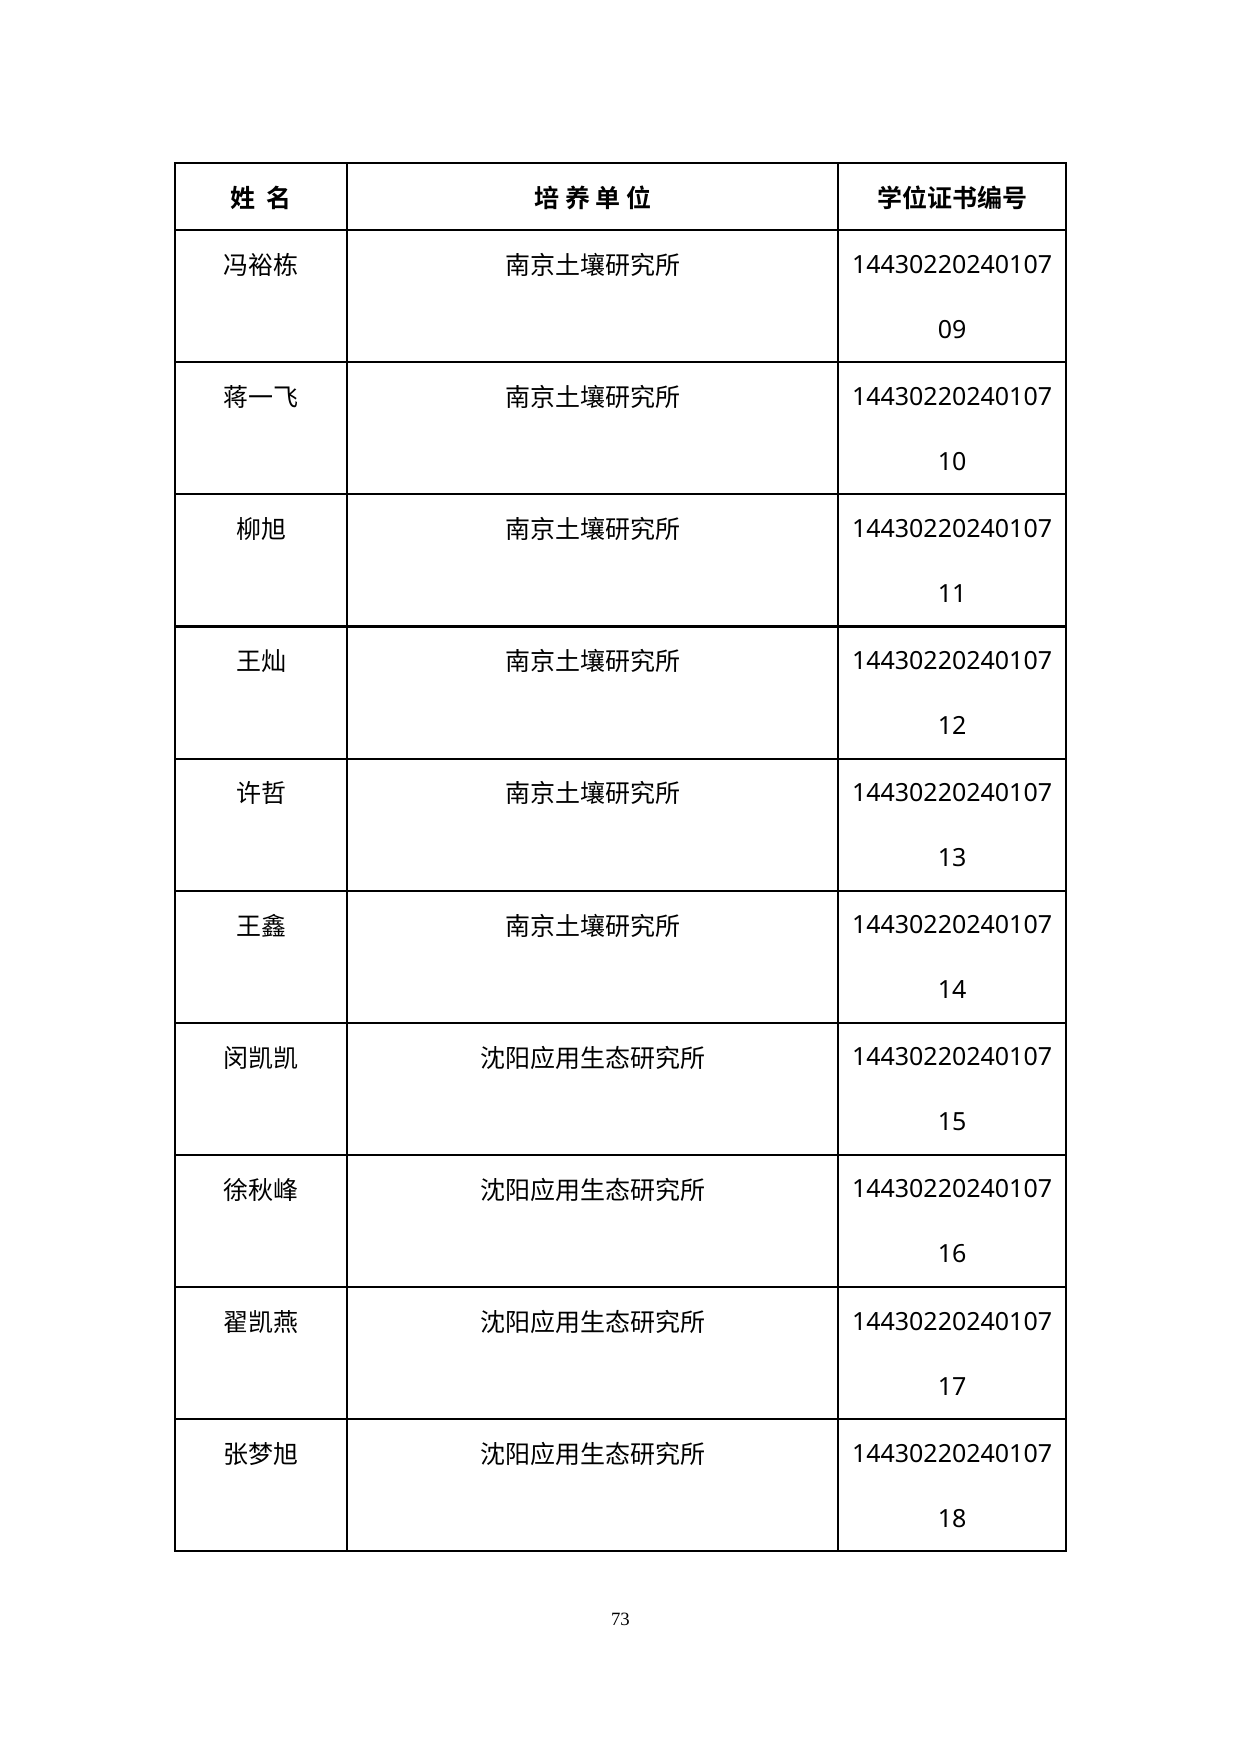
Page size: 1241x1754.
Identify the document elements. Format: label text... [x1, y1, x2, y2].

table_cell 1443022024010715 [839, 1024, 1065, 1154]
table_header 培 养 单 位 [348, 164, 837, 229]
table_cell 蒋一飞 [176, 363, 346, 493]
table_cell 许哲 [176, 760, 346, 889]
table_cell 1443022024010718 [839, 1420, 1065, 1550]
table_header 姓 名 [176, 164, 346, 229]
table_cell 冯裕栋 [176, 231, 346, 361]
table_cell 南京土壤研究所 [348, 892, 837, 1022]
table_cell 翟凯燕 [176, 1288, 346, 1418]
table_cell 沈阳应用生态研究所 [348, 1288, 837, 1418]
table_cell 沈阳应用生态研究所 [348, 1024, 837, 1154]
table_cell 1443022024010717 [839, 1288, 1065, 1418]
table_cell 1443022024010714 [839, 892, 1065, 1022]
table_cell 1443022024010710 [839, 363, 1065, 493]
table_cell 沈阳应用生态研究所 [348, 1156, 837, 1286]
table_cell 南京土壤研究所 [348, 363, 837, 493]
table_cell 徐秋峰 [176, 1156, 346, 1286]
table_cell 南京土壤研究所 [348, 760, 837, 889]
table_cell 1443022024010709 [839, 231, 1065, 361]
table_cell 沈阳应用生态研究所 [348, 1420, 837, 1550]
table_cell 王鑫 [176, 892, 346, 1022]
table_cell 张梦旭 [176, 1420, 346, 1550]
table_cell 1443022024010716 [839, 1156, 1065, 1286]
table_cell 闵凯凯 [176, 1024, 346, 1154]
table_cell 王灿 [176, 628, 346, 757]
table_cell 南京土壤研究所 [348, 628, 837, 757]
table_cell 1443022024010711 [839, 495, 1065, 625]
table_cell 南京土壤研究所 [348, 231, 837, 361]
table_cell 南京土壤研究所 [348, 495, 837, 625]
table_cell 柳旭 [176, 495, 346, 625]
table_header 学位证书编号 [839, 164, 1065, 229]
table_cell 1443022024010713 [839, 760, 1065, 889]
table_cell 1443022024010712 [839, 628, 1065, 757]
